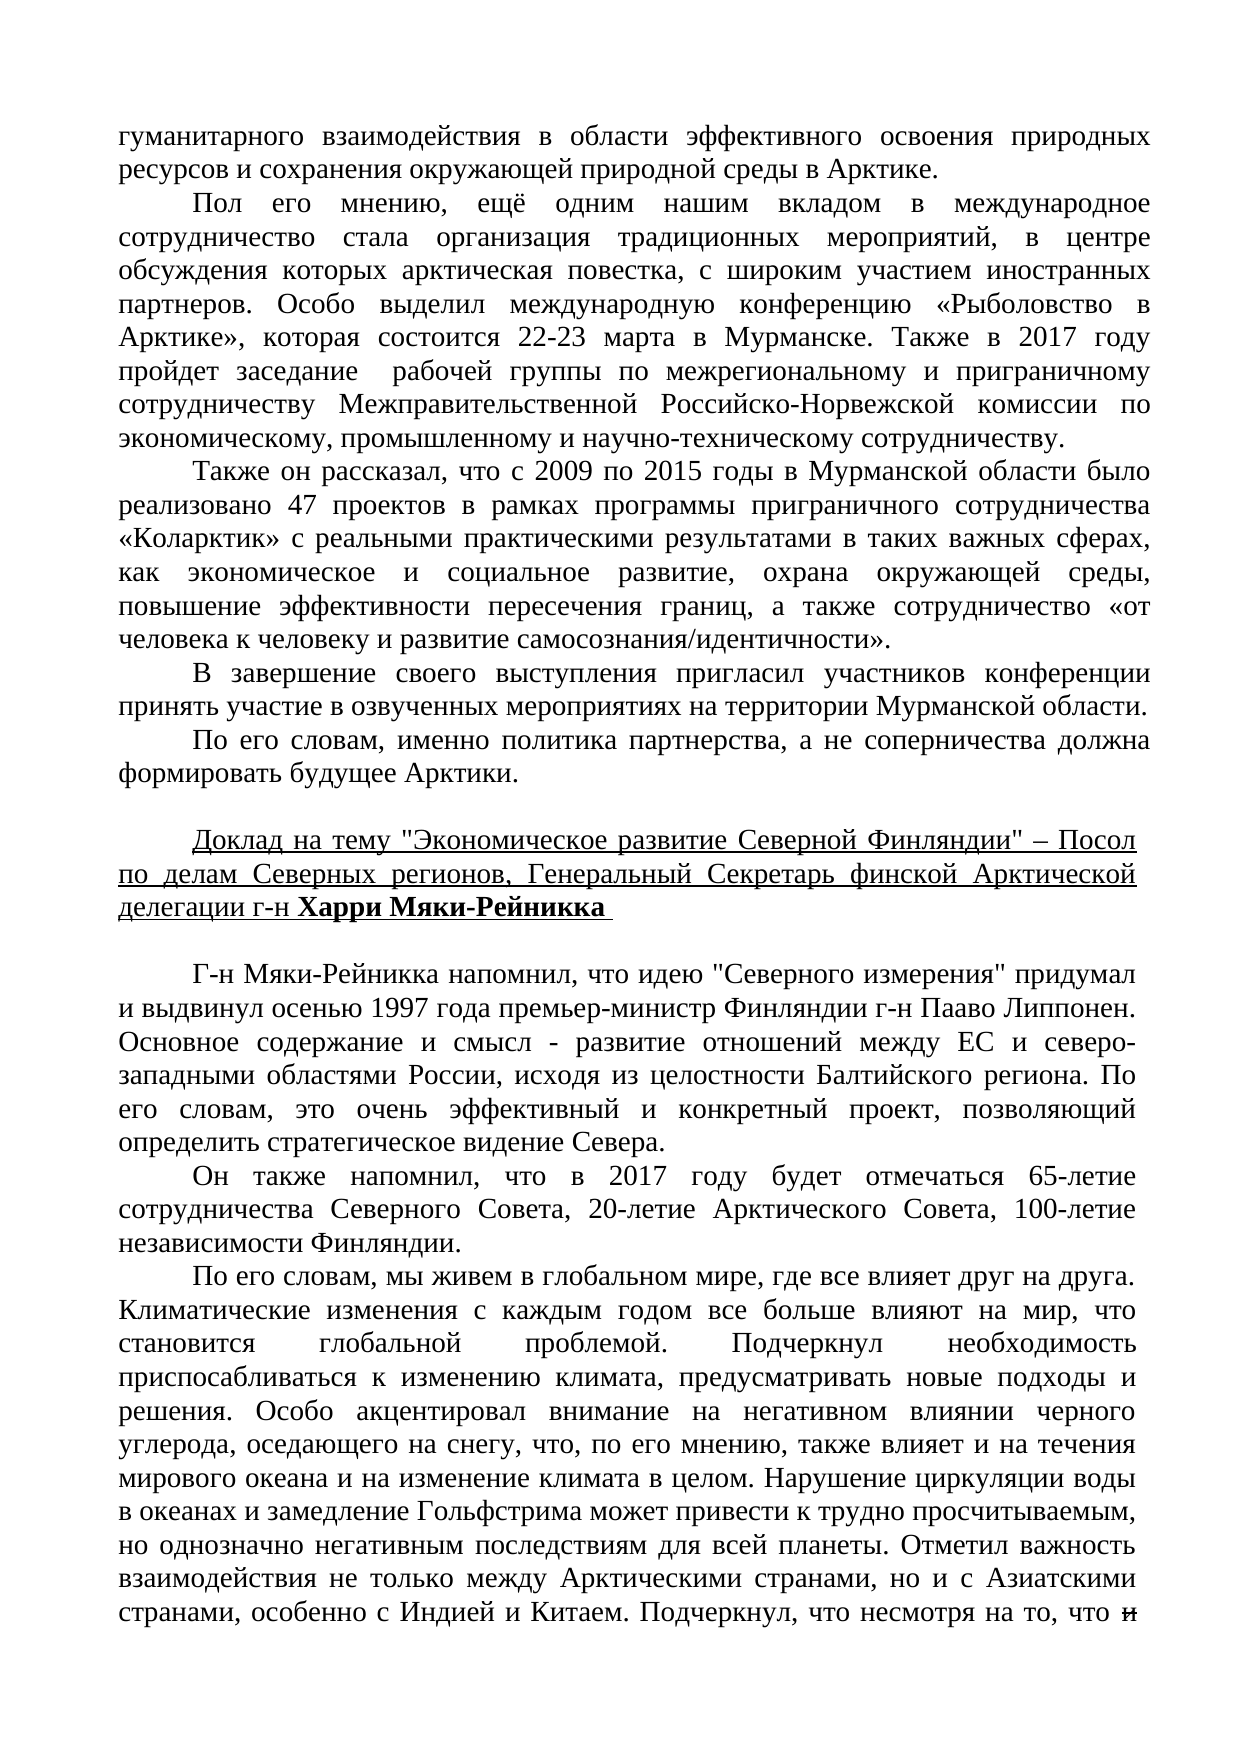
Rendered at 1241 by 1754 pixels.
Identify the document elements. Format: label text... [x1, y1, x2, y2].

text Он также напомнил, что в 2017 году будет отмечаться 65-летие сотрудничества Северного Совета, 20-летие Арктического Совета, 100-летие независимости Финляндии. [118, 1158, 1137, 1258]
text Также он рассказал, что с 2009 по 2015 годы в Мурманской области было реализовано 47 проектов в рамках программы приграничного сотрудничества «Коларктик» с реальными практическими результатами в таких важных сферах, как экономическое и социальное развитие, охрана окружающей среды, повышение эффективности пересечения границ, а также сотрудничество «от человека к человеку и развитие самосознания/идентичности». [118, 453, 1152, 655]
text По его словам, именно политика партнерства, а не соперничества должна формировать будущее Арктики. [118, 722, 1152, 789]
text Пол его мнению, ещё одним нашим вкладом в международное сотрудничество стала организация традиционных мероприятий, в центре обсуждения которых арктическая повестка, с широким участием иностранных партнеров. Особо выделил международную конференцию «Рыболовство в Арктике», которая состоится 22-23 марта в Мурманске. Также в 2017 году пройдет заседание рабочей группы по межрегиональному и приграничному сотрудничеству Межправительственной Российско-Норвежской комиссии по экономическому, промышленному и научно-техническому сотрудничеству. [118, 185, 1152, 453]
text Доклад на тему "Экономическое развитие Северной Финляндии" – Посол по делам Северных регионов, Генеральный Секретарь финской Арктической делегации г-н Харри Мяки-Рейникка [118, 822, 1137, 885]
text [118, 118, 1152, 185]
text Г-н Мяки-Рейникка напомнил, что идею "Северного измерения" придумал и выдвинул осенью 1997 года премьер-министр Финляндии г-н Пааво Липпонен. Основное содержание и смысл - развитие отношений между ЕС и северо-западными областями России, исходя из целостности Балтийского региона. По его словам, это очень эффективный и конкретный проект, позволяющий определить стратегическое видение Севера. [118, 957, 1137, 1158]
text В завершение своего выступления пригласил участников конференции принять участие в озвученных мероприятиях на территории Мурманской области. [118, 655, 1152, 722]
text Доклад на тему "Экономическое развитие Северной Финляндии" – Посол по делам Северных регионов, Генеральный Секретарь финской Арктической делегации г-н Харри Мяки-Рейникка [118, 887, 1137, 923]
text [118, 1258, 1137, 1627]
